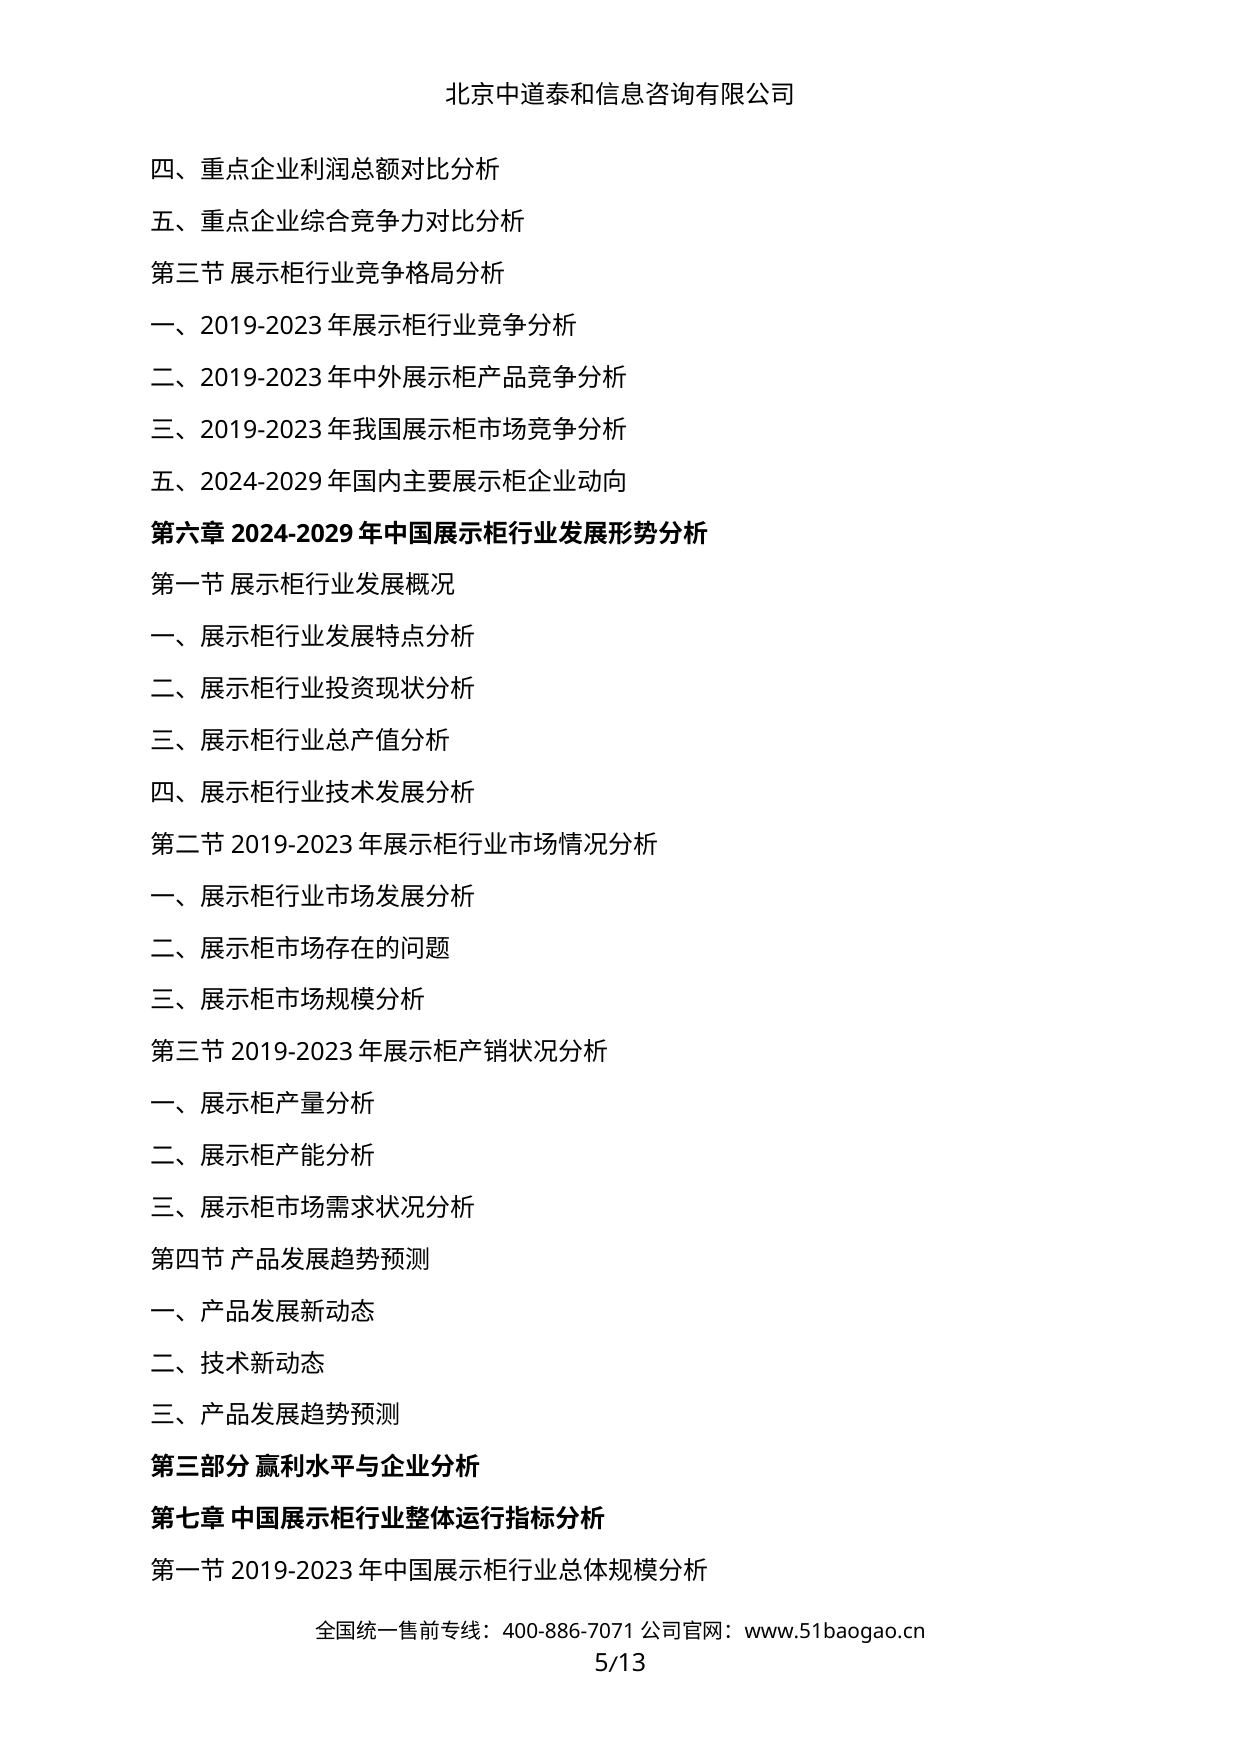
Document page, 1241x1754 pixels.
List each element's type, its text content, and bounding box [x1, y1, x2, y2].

text 第六章 2024-2029年中国展示柜行业发展形势分析 [150, 513, 1090, 549]
text 第七章 中国展示柜行业整体运行指标分析 [150, 1499, 1090, 1535]
text 一、展示柜行业发展特点分析 [150, 617, 1090, 653]
text 一、展示柜产量分析 [150, 1084, 1090, 1120]
text 二、2019-2023年中外展示柜产品竞争分析 [150, 357, 1090, 394]
text 第三节 2019-2023年展示柜产销状况分析 [150, 1032, 1090, 1068]
text 二、展示柜产能分析 [150, 1136, 1090, 1172]
text 第三节 展示柜行业竞争格局分析 [150, 254, 1090, 290]
text 第三部分 赢利水平与企业分析 [150, 1447, 1090, 1483]
text 一、展示柜行业市场发展分析 [150, 876, 1090, 912]
text 三、展示柜市场规模分析 [150, 980, 1090, 1016]
text 第四节 产品发展趋势预测 [150, 1239, 1090, 1276]
text 三、产品发展趋势预测 [150, 1395, 1090, 1431]
text 四、展示柜行业技术发展分析 [150, 772, 1090, 809]
text 第一节 展示柜行业发展概况 [150, 565, 1090, 601]
text 四、重点企业利润总额对比分析 [150, 150, 1090, 186]
text 一、2019-2023年展示柜行业竞争分析 [150, 306, 1090, 342]
text 三、展示柜市场需求状况分析 [150, 1187, 1090, 1224]
text 第一节 2019-2023年中国展示柜行业总体规模分析 [150, 1551, 1090, 1587]
text 一、产品发展新动态 [150, 1291, 1090, 1327]
text 二、展示柜市场存在的问题 [150, 928, 1090, 964]
text 第二节 2019-2023年展示柜行业市场情况分析 [150, 824, 1090, 861]
text 五、2024-2029年国内主要展示柜企业动向 [150, 461, 1090, 497]
text 三、2019-2023年我国展示柜市场竞争分析 [150, 409, 1090, 446]
text 五、重点企业综合竞争力对比分析 [150, 202, 1090, 238]
text 三、展示柜行业总产值分析 [150, 721, 1090, 757]
text 二、技术新动态 [150, 1343, 1090, 1379]
text 二、展示柜行业投资现状分析 [150, 669, 1090, 705]
